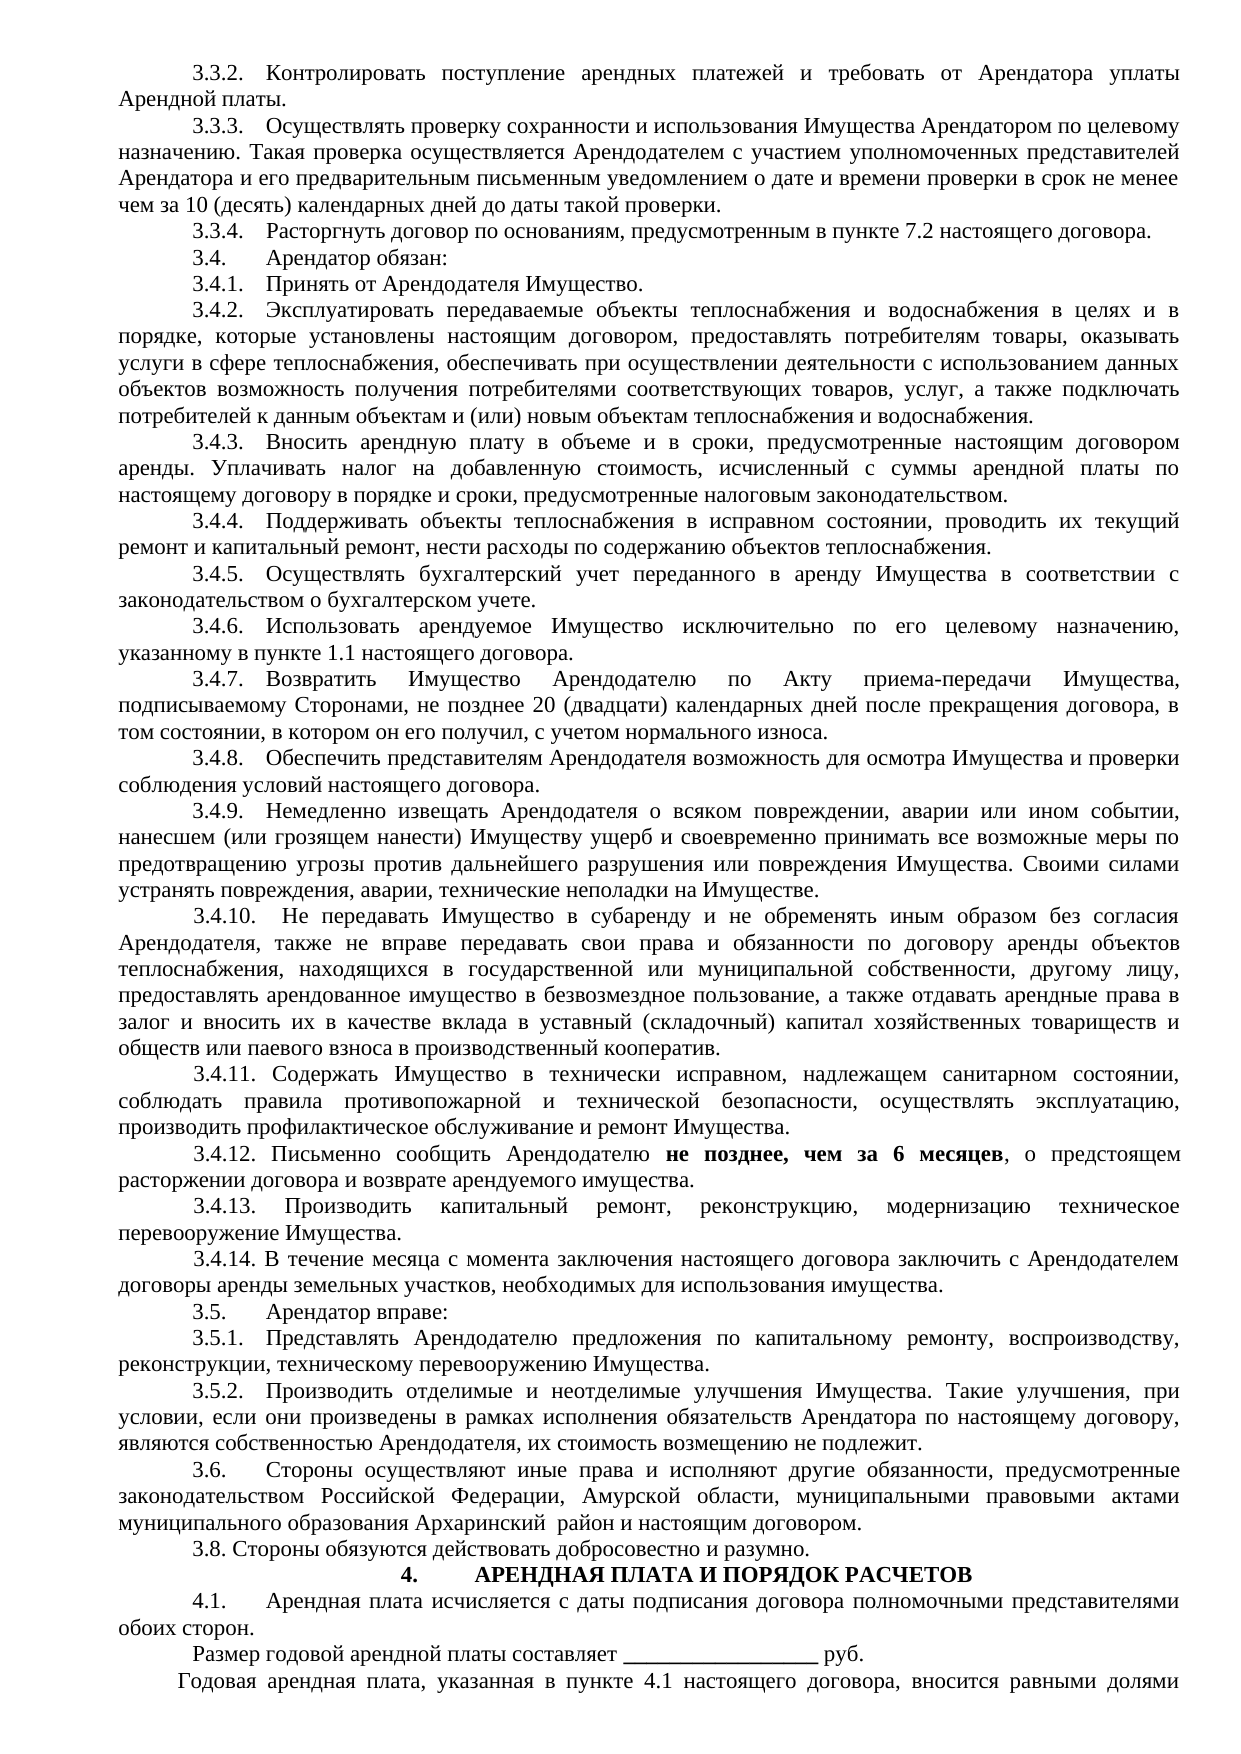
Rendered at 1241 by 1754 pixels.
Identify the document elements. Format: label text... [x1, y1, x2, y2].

text 3.4.13. Производить капитальный ремонт, реконструкцию, модернизацию техническое перевооружение Имущества. [118, 1192, 1181, 1245]
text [118, 1667, 1181, 1693]
list Принять от Арендодателя Имущество. [118, 270, 1181, 296]
list Представлять Арендодателю предложения по капитальному ремонту, воспроизводству, реконструкции, техническому перевооружению Имущества. [118, 1324, 1181, 1377]
list Возвратить Имущество Арендодателю по Акту приема-передачи Имущества, подписываемому Сторонами, не позднее 20 (двадцати) календарных дней после прекращения договора, в том состоянии, в котором он его получил, с учетом нормального износа. [118, 665, 1181, 744]
text 3.4.14. В течение месяца с момента заключения настоящего договора заключить с Арендодателем договоры аренды земельных участков, необходимых для использования имущества. [118, 1245, 1181, 1298]
list Арендная плата исчисляется с даты подписания договора полномочными представителями обоих сторон. [118, 1588, 1181, 1640]
list Обеспечить представителям Арендодателя возможность для осмотра Имущества и проверки соблюдения условий настоящего договора. [118, 744, 1181, 797]
list Производить отделимые и неотделимые улучшения Имущества. Такие улучшения, при условии, если они произведены в рамках исполнения обязательств Арендатора по настоящему договору, являются собственностью Арендодателя, их стоимость возмещению не подлежит. [118, 1377, 1181, 1456]
text 3.8. Стороны обязуются действовать добросовестно и разумно. [118, 1535, 1181, 1561]
text 3.4.11. Содержать Имущество в технически исправном, надлежащем санитарном состоянии, соблюдать правила противопожарной и технической безопасности, осуществлять эксплуатацию, производить профилактическое обслуживание и ремонт Имущества. [118, 1061, 1181, 1139]
list Расторгнуть договор по основаниям, предусмотренным в пункте 7.2 настоящего договора. [118, 217, 1181, 243]
list Осуществлять проверку сохранности и использования Имущества Арендатором по целевому назначению. Такая проверка осуществляется Арендодателем с участием уполномоченных представителей Арендатора и его предварительным письменным уведомлением о дате и времени проверки в срок не менее чем за 10 (десять) календарных дней до даты такой проверки. [118, 112, 1181, 217]
list Использовать арендуемое Имущество исключительно по его целевому назначению, указанному в пункте 1.1 настоящего договора. [118, 612, 1181, 665]
list Контролировать поступление арендных платежей и требовать от Арендатора уплаты Арендной платы. [118, 59, 1181, 112]
list Арендатор обязан: [118, 243, 1181, 270]
text Размер годовой арендной платы составляет _________________ руб. [118, 1640, 1181, 1667]
list Вносить арендную плату в объеме и в сроки, предусмотренные настоящим договором аренды. Уплачивать налог на добавленную стоимость, исчисленный с суммы арендной платы по настоящему договору в порядке и сроки, предусмотренные налоговым законодательством. [118, 428, 1181, 507]
text 3.4.12. Письменно сообщить Арендодателю не позднее, чем за 6 месяцев, о предстоящем расторжении договора и возврате арендуемого имущества. [118, 1139, 1181, 1192]
list Эксплуатировать передаваемые объекты теплоснабжения и водоснабжения в целях и в порядке, которые установлены настоящим договором, предоставлять потребителям товары, оказывать услуги в сфере теплоснабжения, обеспечивать при осуществлении деятельности с использованием данных объектов возможность получения потребителями соответствующих товаров, услуг, а также подключать потребителей к данным объектам и (или) новым объектам теплоснабжения и водоснабжения. [118, 296, 1181, 428]
list Немедленно извещать Арендодателя о всяком повреждении, аварии или ином событии, нанесшем (или грозящем нанести) Имуществу ущерб и своевременно принимать все возможные меры по предотвращению угрозы против дальнейшего разрушения или повреждения Имущества. Своими силами устранять повреждения, аварии, технические неполадки на Имуществе. [118, 797, 1181, 902]
list Стороны осуществляют иные права и исполняют другие обязанности, предусмотренные законодательством Российской Федерации, Амурской области, муниципальными правовыми актами муниципального образования Архаринский район и настоящим договором. [118, 1456, 1181, 1535]
list Осуществлять бухгалтерский учет переданного в аренду Имущества в соответствии с законодательством о бухгалтерском учете. [118, 560, 1181, 612]
list Арендатор вправе: [118, 1298, 1181, 1324]
list АРЕНДНАЯ ПЛАТА И ПОРЯДОК РАСЧЕТОВ [118, 1561, 1181, 1588]
text 3.4.10. Не передавать Имущество в субаренду и не обременять иным образом без согласия Арендодателя, также не вправе передавать свои права и обязанности по договору аренды объектов теплоснабжения, находящихся в государственной или муниципальной собственности, другому лицу, предоставлять арендованное имущество в безвозмездное пользование, а также отдавать арендные права в залог и вносить их в качестве вклада в уставный (складочный) капитал хозяйственных товариществ и обществ или паевого взноса в производственный кооператив. [118, 902, 1181, 1061]
list Поддерживать объекты теплоснабжения в исправном состоянии, проводить их текущий ремонт и капитальный ремонт, нести расходы по содержанию объектов теплоснабжения. [118, 507, 1181, 560]
